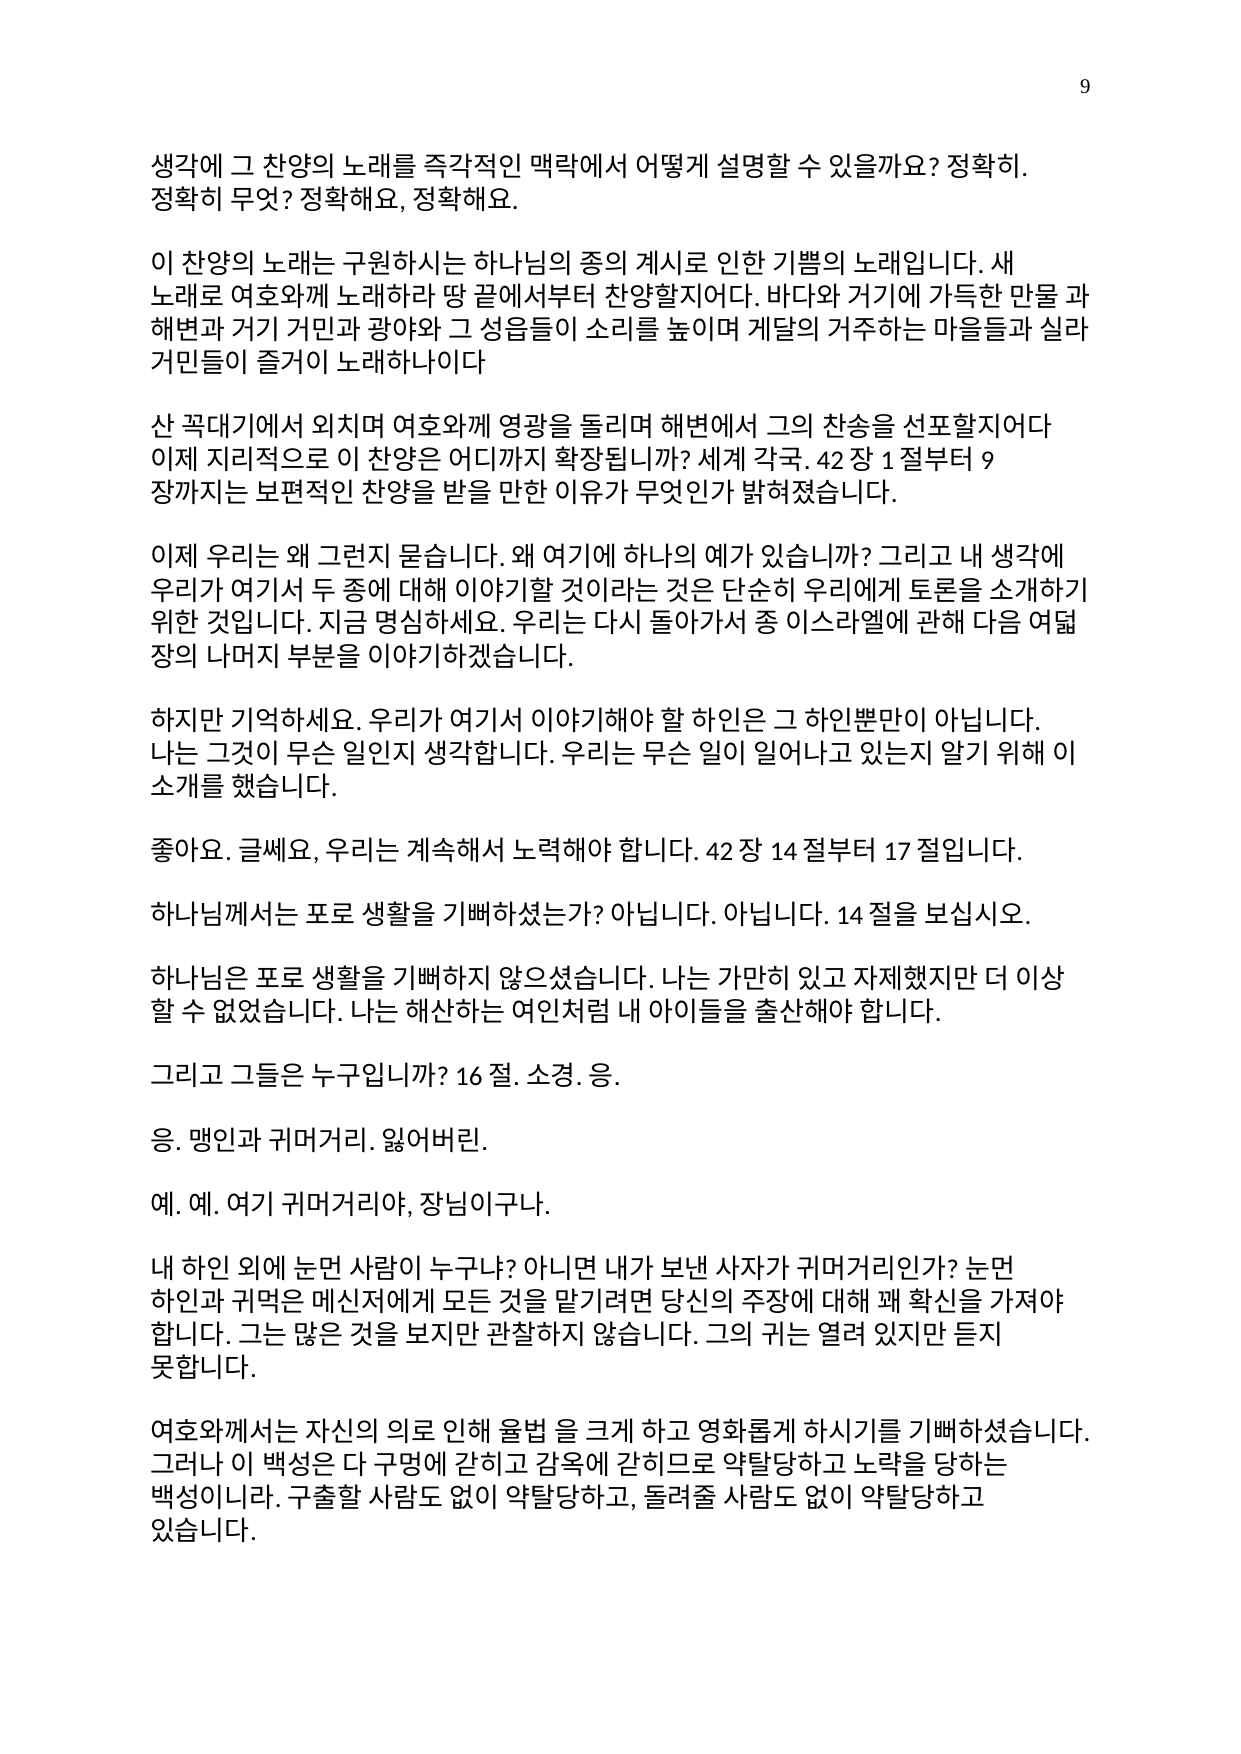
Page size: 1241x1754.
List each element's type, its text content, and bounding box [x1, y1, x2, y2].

text 하지만 기억하세요. 우리가 여기서 이야기해야 할 하인은 그 하인뿐만이 아닙니다. 나는 그것이 무슨 일인지 생각합니다. 우리는 무슨 일이 일어나고 있는지 알기 위해 이 소개를 했습니다. [150, 704, 1090, 803]
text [150, 150, 1090, 216]
text 산 꼭대기에서 외치며 여호와께 영광을 돌리며 해변에서 그의 찬송을 선포할지어다 이제 지리적으로 이 찬양은 어디까지 확장됩니까? 세계 각국. 42장 1절부터 9장까지는 보편적인 찬양을 받을 만한 이유가 무엇인가 밝혀졌습니다. [150, 410, 1090, 509]
text 하나님께서는 포로 생활을 기뻐하셨는가? 아닙니다. 아닙니다. 14절을 보십시오. [150, 898, 1090, 931]
text 응. 맹인과 귀머거리. 잃어버린. [150, 1124, 1090, 1157]
text 그리고 그들은 누구입니까? 16절. 소경. 응. [150, 1059, 1090, 1093]
text 이제 우리는 왜 그런지 묻습니다. 왜 여기에 하나의 예가 있습니까? 그리고 내 생각에 우리가 여기서 두 종에 대해 이야기할 것이라는 것은 단순히 우리에게 토론을 소개하기 위한 것입니다. 지금 명심하세요. 우리는 다시 돌아가서 종 이스라엘에 관해 다음 여덟 장의 나머지 부분을 이야기하겠습니다. [150, 541, 1090, 673]
text 하나님은 포로 생활을 기뻐하지 않으셨습니다. 나는 가만히 있고 자제했지만 더 이상 할 수 없었습니다. 나는 해산하는 여인처럼 내 아이들을 출산해야 합니다. [150, 962, 1090, 1028]
text 예. 예. 여기 귀머거리야, 장님이구나. [150, 1188, 1090, 1221]
text 이 찬양의 노래는 구원하시는 하나님의 종의 계시로 인한 기쁨의 노래입니다. 새 노래로 여호와께 노래하라 땅 끝에서부터 찬양할지어다. 바다와 거기에 가득한 만물 과 해변과 거기 거민과 광야와 그 성읍들이 소리를 높이며 게달의 거주하는 마을들과 실라 거민들이 즐거이 노래하나이다 [150, 247, 1090, 379]
text 내 하인 외에 눈먼 사람이 누구냐? 아니면 내가 보낸 사자가 귀머거리인가? 눈먼 하인과 귀먹은 메신저에게 모든 것을 맡기려면 당신의 주장에 대해 꽤 확신을 가져야 합니다. 그는 많은 것을 보지만 관찰하지 않습니다. 그의 귀는 열려 있지만 듣지 못합니다. [150, 1252, 1090, 1384]
text 여호와께서는 자신의 의로 인해 율법 을 크게 하고 영화롭게 하시기를 기뻐하셨습니다. 그러나 이 백성은 다 구멍에 갇히고 감옥에 갇히므로 약탈당하고 노략을 당하는 백성이니라. 구출할 사람도 없이 약탈당하고, 돌려줄 사람도 없이 약탈당하고 있습니다. [150, 1415, 1090, 1547]
text 좋아요. 글쎄요, 우리는 계속해서 노력해야 합니다. 42장 14절부터 17절입니다. [150, 834, 1090, 867]
